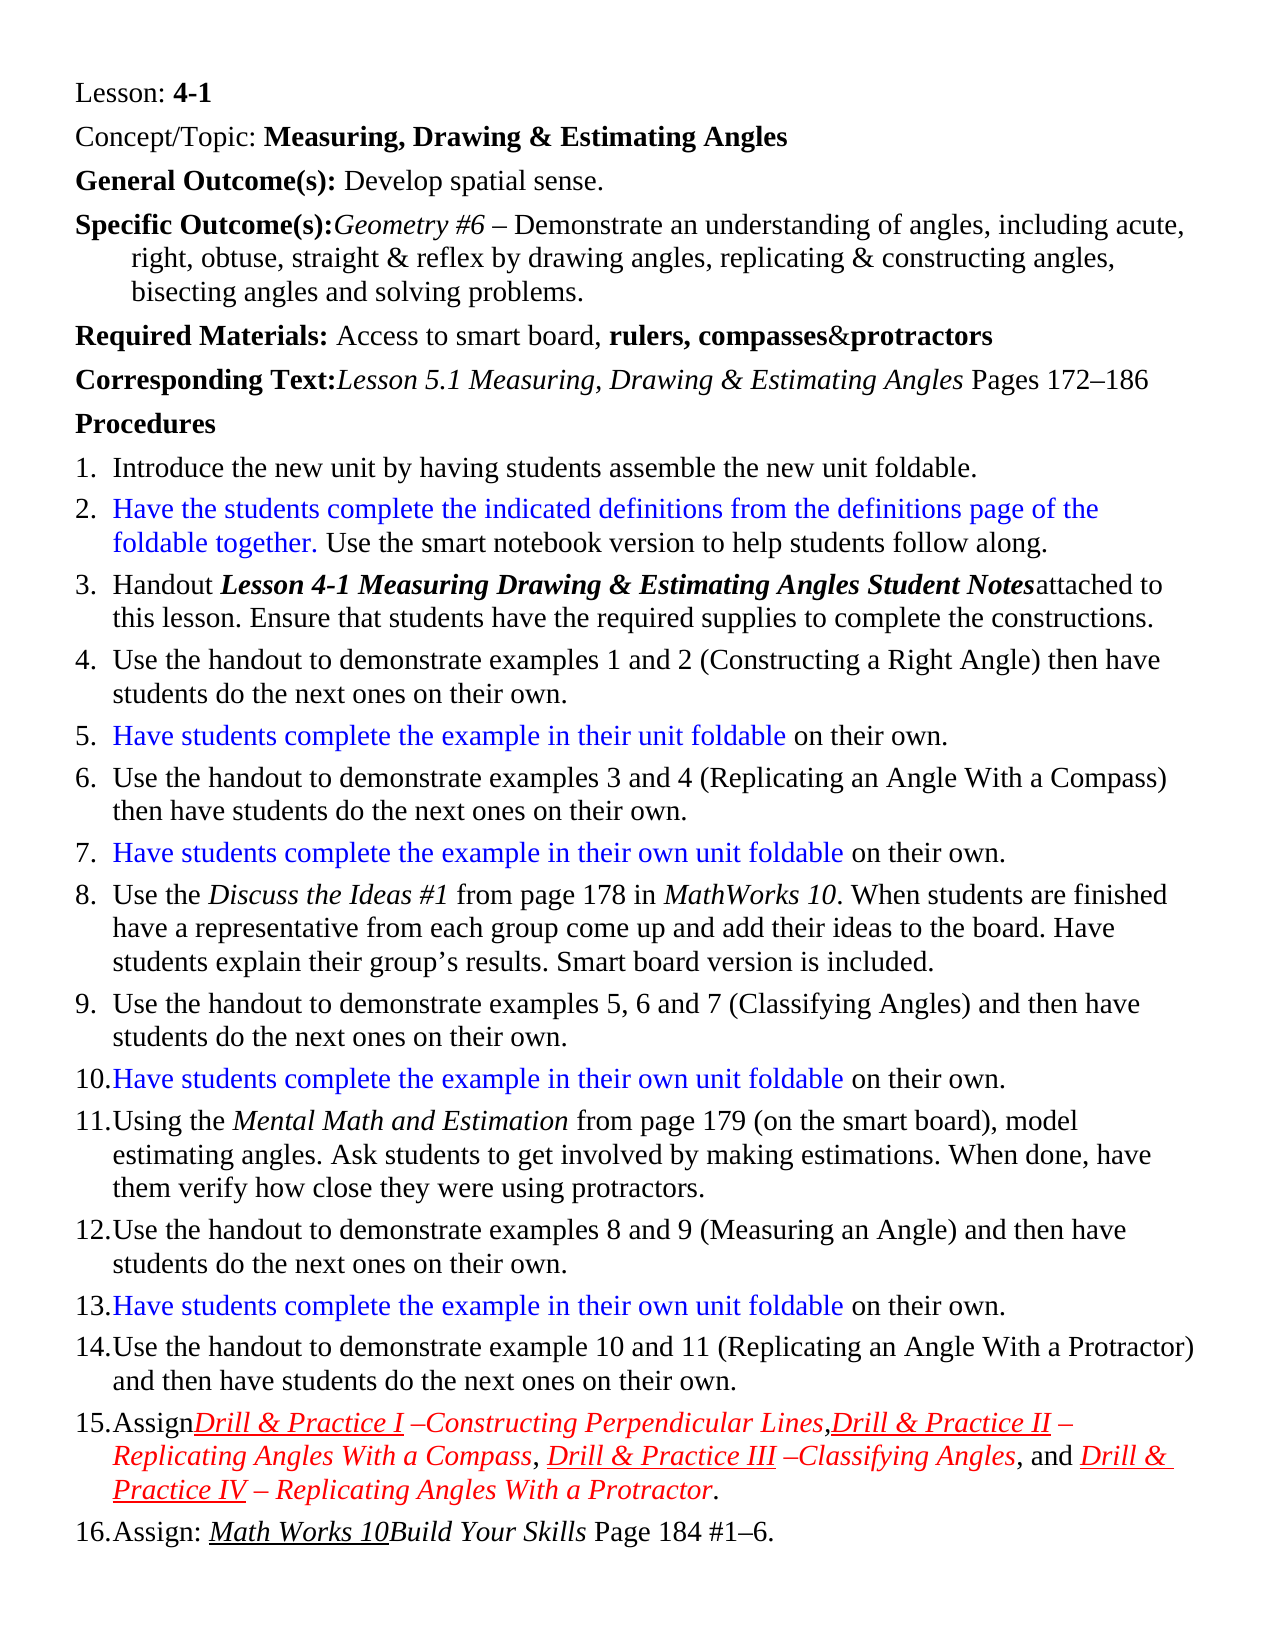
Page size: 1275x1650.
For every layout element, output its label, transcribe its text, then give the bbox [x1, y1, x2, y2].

list Use the handout to demonstrate examples 1 and 2 (Constructing a Right Angle) then have students do the next ones on their own. [75, 642, 1200, 709]
list Have the students complete the indicated definitions from the definitions page of the foldable together. Use the smart notebook version to help students follow along. [75, 492, 1200, 559]
list Introduce the new unit by having students assemble the new unit foldable. [75, 450, 1200, 483]
list Assign: Math Works 10Build Your Skills Page 184 #1–6. [75, 1514, 1200, 1547]
list Use the handout to demonstrate examples 3 and 4 (Replicating an Angle With a Compass) then have students do the next ones on their own. [75, 760, 1200, 827]
list Have students complete the example in their own unit foldable on their own. [75, 1288, 1200, 1321]
list Use the handout to demonstrate examples 5, 6 and 7 (Classifying Angles) and then have students do the next ones on their own. [75, 986, 1200, 1053]
text Procedures [75, 406, 1200, 439]
text Specific Outcome(s):Geometry #6 – Demonstrate an understanding of angles, including acute, right, obtuse, straight & reflex by drawing angles, replicating & constructing angles, bisecting angles and solving problems. [75, 207, 1200, 307]
list Handout Lesson 4-1 Measuring Drawing & Estimating Angles Student Notesattached to this lesson. Ensure that students have the required supplies to complete the constructions. [75, 567, 1200, 634]
list Use the handout to demonstrate examples 8 and 9 (Measuring an Angle) and then have students do the next ones on their own. [75, 1212, 1200, 1279]
text Required Materials: Access to smart board, rulers, compasses&protractors [75, 318, 1200, 351]
list Have students complete the example in their own unit foldable on their own. [75, 835, 1200, 869]
text Concept/Topic: Measuring, Drawing & Estimating Angles [75, 119, 1200, 152]
list Have students complete the example in their own unit foldable on their own. [75, 1061, 1200, 1095]
list Have students complete the example in their unit foldable on their own. [75, 718, 1200, 751]
list Use the handout to demonstrate example 10 and 11 (Replicating an Angle With a Protractor) and then have students do the next ones on their own. [75, 1329, 1200, 1397]
text Lesson: 4-1 [75, 75, 1200, 108]
list Use the Discuss the Ideas #1 from page 178 in MathWorks 10. When students are finished have a representative from each group come up and add their ideas to the board. Have students explain their group’s results. Smart board version is included. [75, 877, 1200, 978]
list AssignDrill & Practice I –Constructing Perpendicular Lines,Drill & Practice II –Replicating Angles With a Compass, Drill & Practice III –Classifying Angles, and Drill & Practice IV – Replicating Angles With a Protractor. [75, 1405, 1200, 1506]
text General Outcome(s): Develop spatial sense. [75, 163, 1200, 196]
text Corresponding Text:Lesson 5.1 Measuring, Drawing & Estimating Angles Pages 172–186 [75, 362, 1200, 395]
list Using the Mental Math and Estimation from page 179 (on the smart board), model estimating angles. Ask students to get involved by making estimations. When done, have them verify how close they were using protractors. [75, 1103, 1200, 1204]
